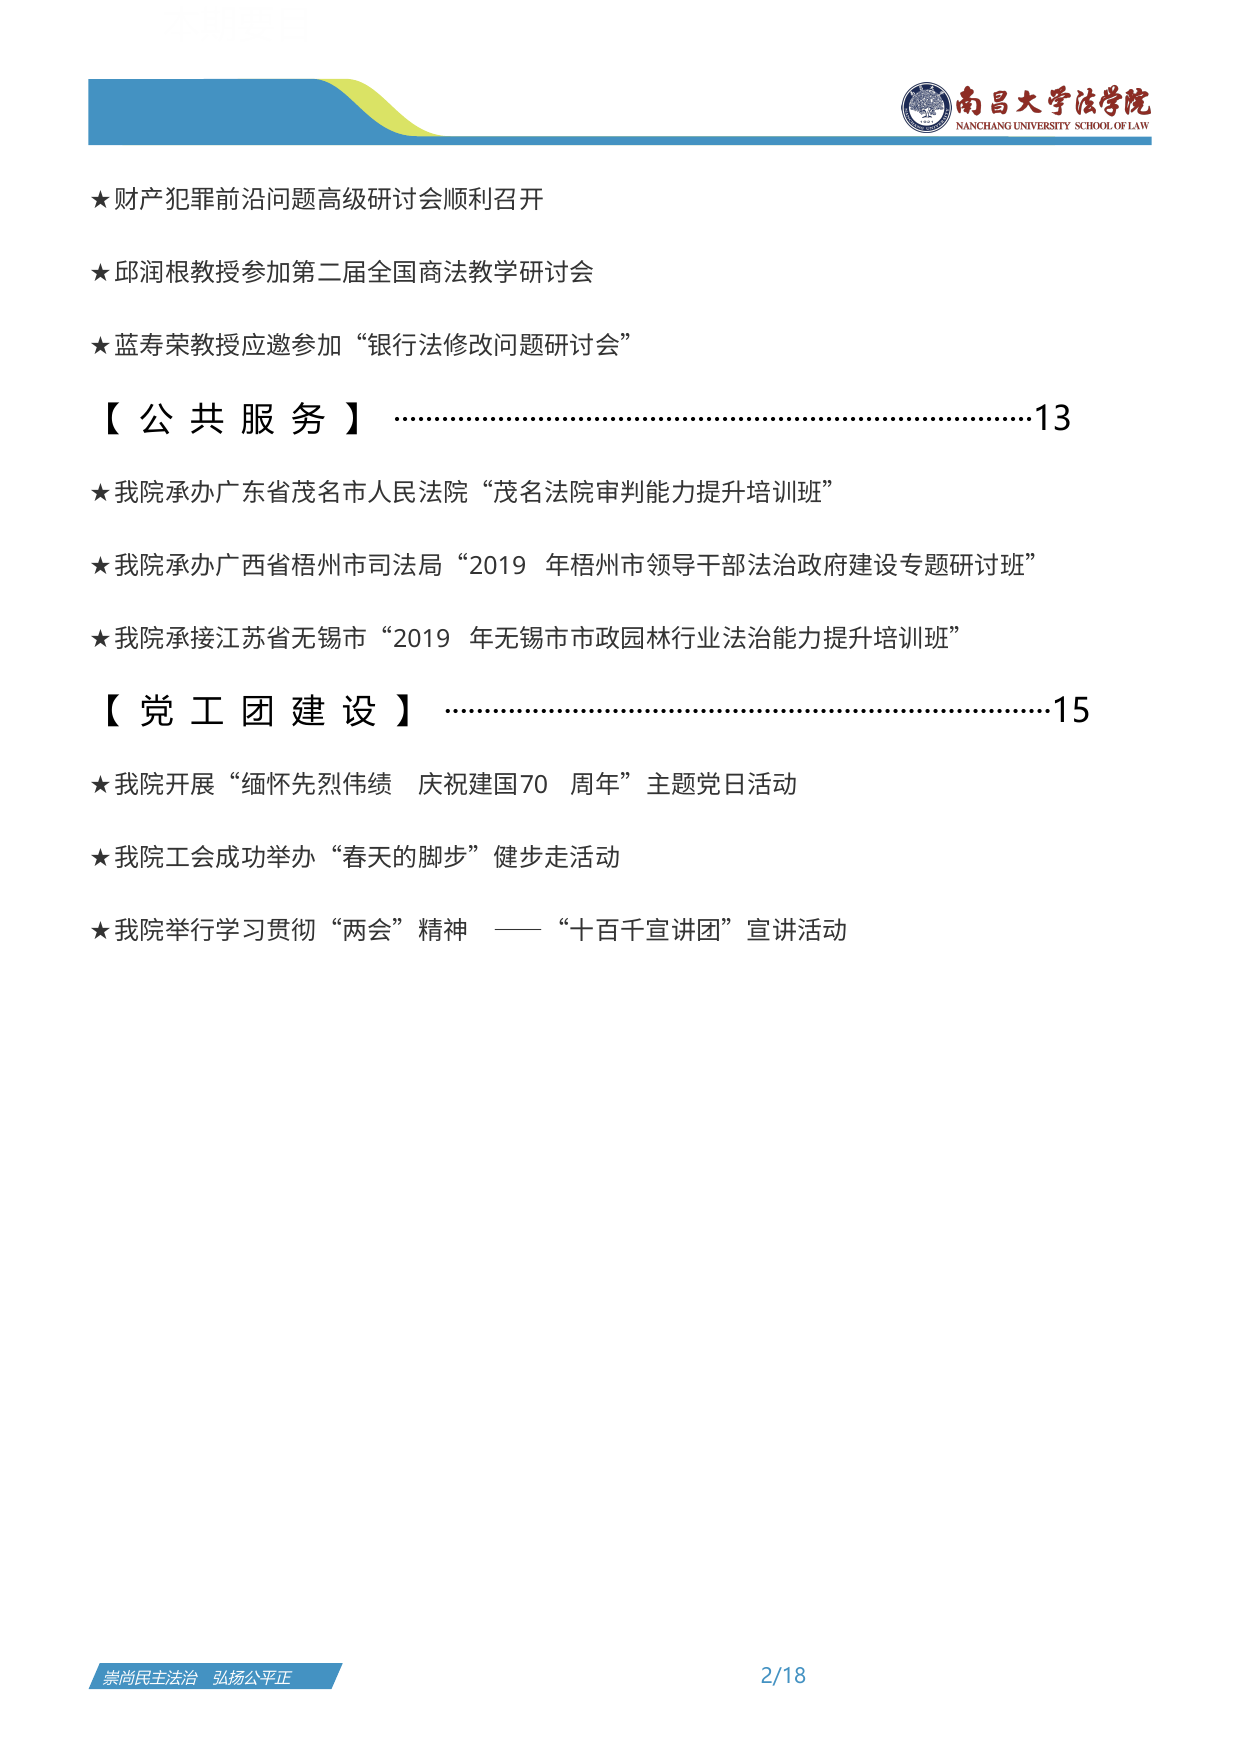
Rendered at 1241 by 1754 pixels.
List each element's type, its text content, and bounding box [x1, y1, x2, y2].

text ★我院承办广西省梧州市司法局“2019年梧州市领导干部法治政府建设专题研讨班” [89, 529, 1152, 598]
text 【公共服务】················································································13 [89, 382, 1152, 451]
picture [901, 82, 1152, 122]
text ★我院工会成功举办“春天的脚步”健步走活动 [89, 821, 1152, 891]
text ★邱润根教授参加第二届全国商法教学研讨会 [89, 236, 1152, 306]
text ★我院开展“缅怀先烈伟绩 庆祝建国70周年”主题党日活动 [89, 748, 1152, 818]
text ★我院举行学习贯彻“两会”精神 ——“十百千宣讲团”宣讲活动 [89, 894, 1152, 963]
text ★蓝寿荣教授应邀参加“银行法修改问题研讨会” [89, 309, 1152, 378]
text ★我院承接江苏省无锡市“2019年无锡市市政园林行业法治能力提升培训班” [89, 602, 1152, 671]
text 【党工团建设】············································································15 [89, 674, 1152, 744]
text ★财产犯罪前沿问题高级研讨会顺利召开 [89, 122, 1152, 233]
text ★我院承办广东省茂名市人民法院“茂名法院审判能力提升培训班” [89, 456, 1152, 525]
